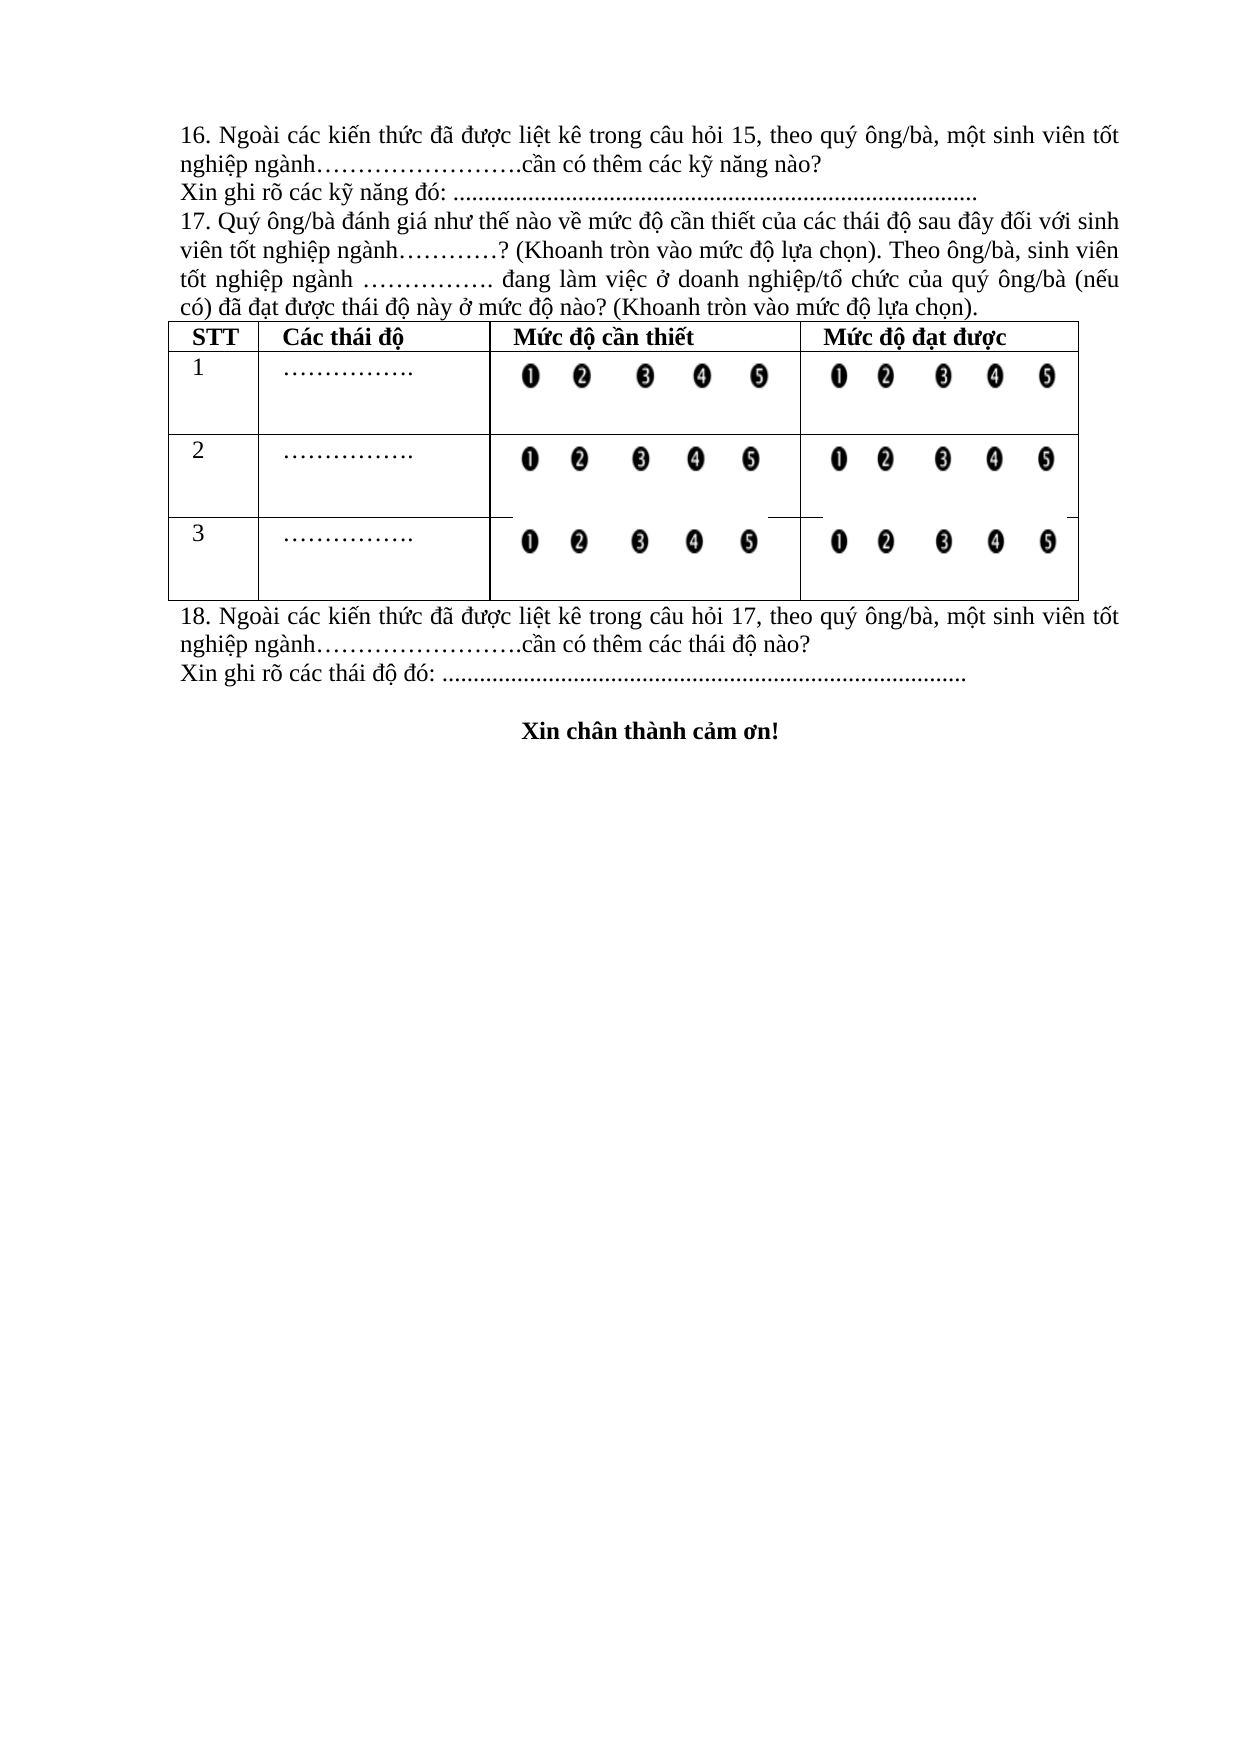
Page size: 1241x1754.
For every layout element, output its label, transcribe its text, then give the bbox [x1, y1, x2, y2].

table_cell [801, 518, 1078, 600]
picture [823, 435, 1065, 489]
picture [513, 435, 771, 489]
table_cell [491, 435, 800, 517]
table_header Các thái độ [259, 322, 489, 351]
picture [513, 517, 768, 571]
table_cell [801, 435, 1078, 517]
text 16. Ngoài các kiến thức đã được liệt kê trong câu hỏi 15, theo quý ông/bà, một sinh viên tốt nghiệp ngành…………………….cần có thêm các kỹ năng nào? [180, 120, 1120, 177]
text 17. Quý ông/bà đánh giá như thế nào về mức độ cần thiết của các thái độ sau đây đối với sinh viên tốt nghiệp ngành…………? (Khoanh tròn vào mức độ lựa chọn). Theo ông/bà, sinh viên tốt nghiệp ngành ……………. đang làm việc ở doanh nghiệp/tổ chức của quý ông/bà (nếu có) đã đạt được thái độ này ở mức độ nào? (Khoanh tròn vào mức độ lựa chọn). [180, 206, 1120, 321]
text 18. Ngoài các kiến thức đã được liệt kê trong câu hỏi 17, theo quý ông/bà, một sinh viên tốt nghiệp ngành…………………….cần có thêm các thái độ nào? [180, 601, 1120, 658]
table_cell 1 [169, 352, 258, 434]
picture [823, 517, 1067, 571]
table_cell ……………. [259, 435, 489, 517]
table_header Mức độ đạt được [801, 322, 1078, 351]
picture [513, 352, 780, 406]
table_cell [801, 352, 1078, 434]
text Xin ghi rõ các thái độ đó: .................................................................................... [180, 658, 1120, 687]
table_header STT [169, 322, 258, 351]
text Xin chân thành cảm ơn! [180, 716, 1120, 744]
picture [823, 352, 1066, 406]
table_cell ……………. [259, 518, 489, 600]
table_cell [491, 352, 800, 434]
table_cell [491, 518, 800, 600]
text Xin ghi rõ các kỹ năng đó: .................................................................................... [180, 177, 1120, 206]
table_header Mức độ cần thiết [491, 322, 800, 351]
table_cell ……………. [259, 352, 489, 434]
table_cell 3 [169, 518, 258, 600]
table_cell 2 [169, 435, 258, 517]
